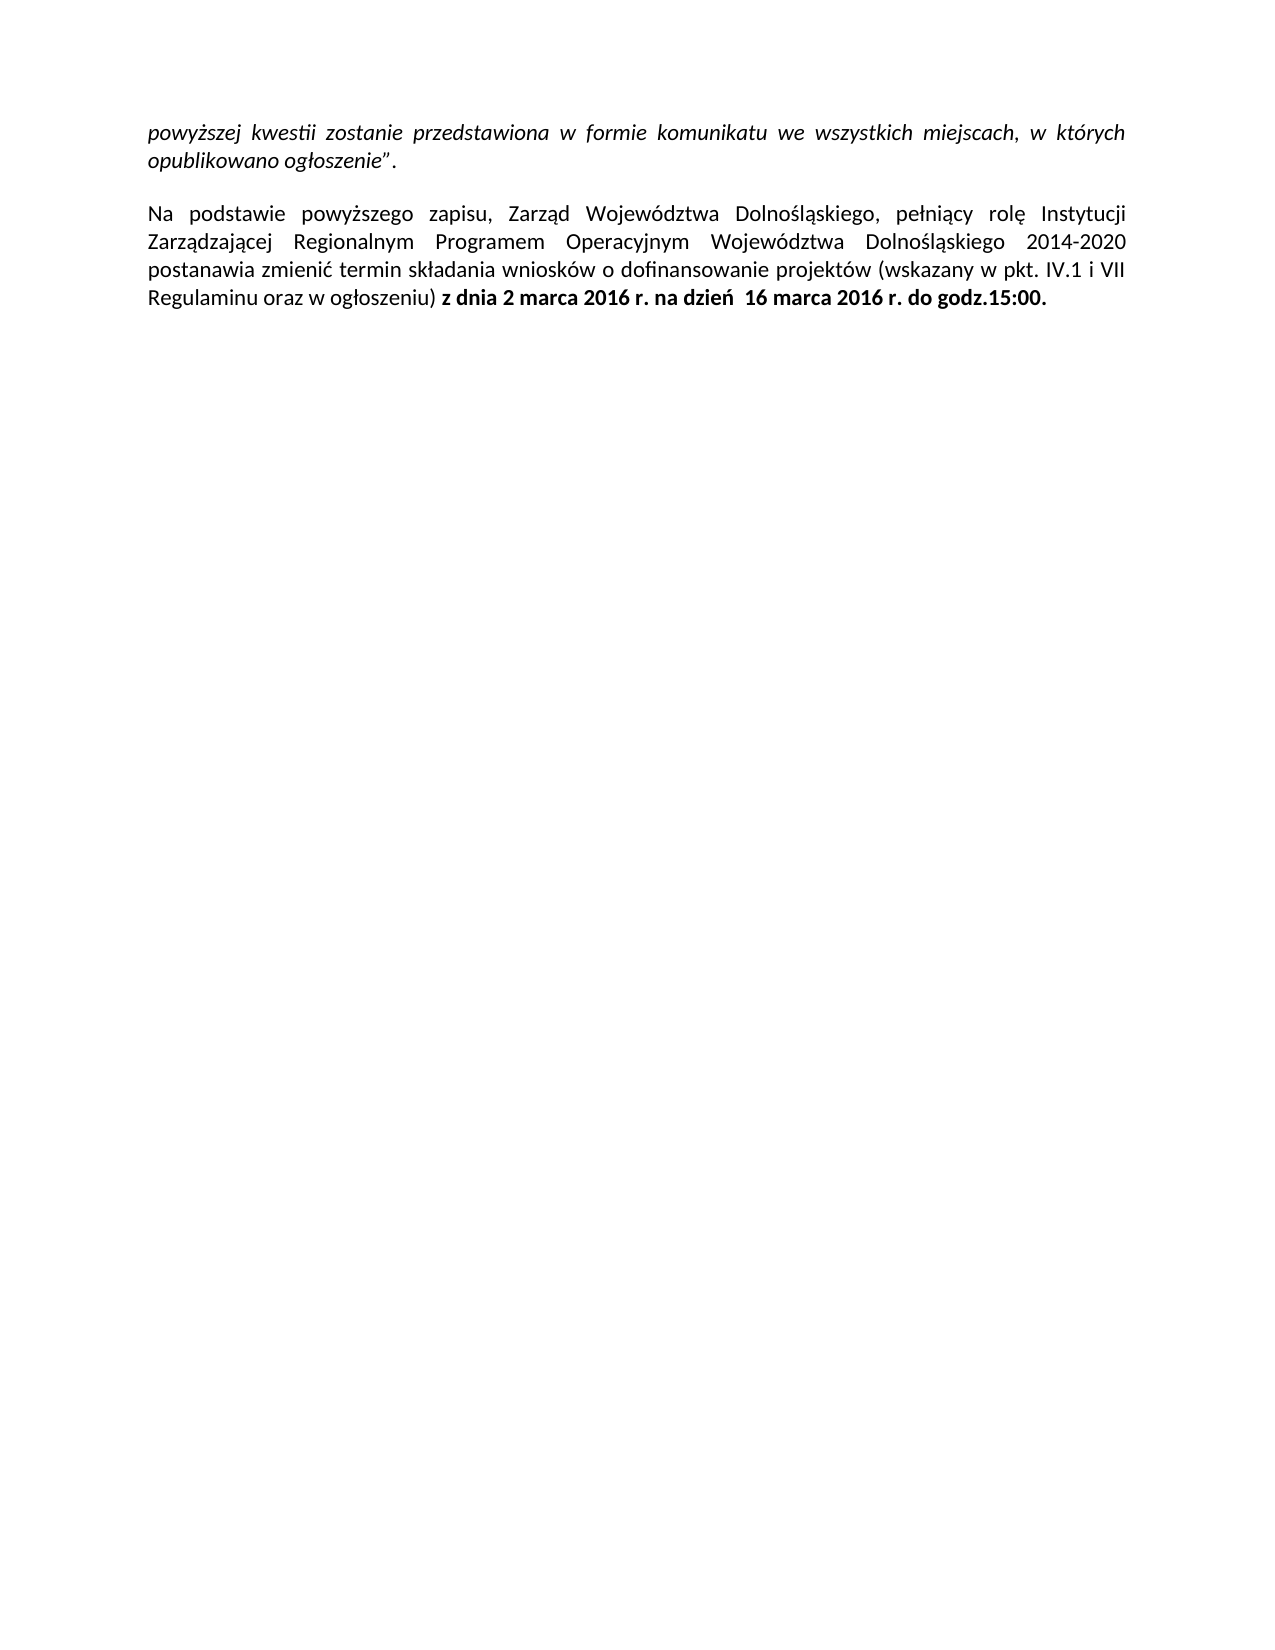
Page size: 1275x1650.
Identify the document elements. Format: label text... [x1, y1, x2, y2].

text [148, 118, 1127, 174]
text Na podstawie powyższego zapisu, Zarząd Województwa Dolnośląskiego, pełniący rolę Instytucji Zarządzającej Regionalnym Programem Operacyjnym Województwa Dolnośląskiego 2014-2020 postanawia zmienić termin składania wniosków o dofinansowanie projektów (wskazany w pkt. IV.1 i VII Regulaminu oraz w ogłoszeniu) z dnia 2 marca 2016 r. na dzień 16 marca 2016 r. do godz.15:00. [148, 199, 1127, 311]
